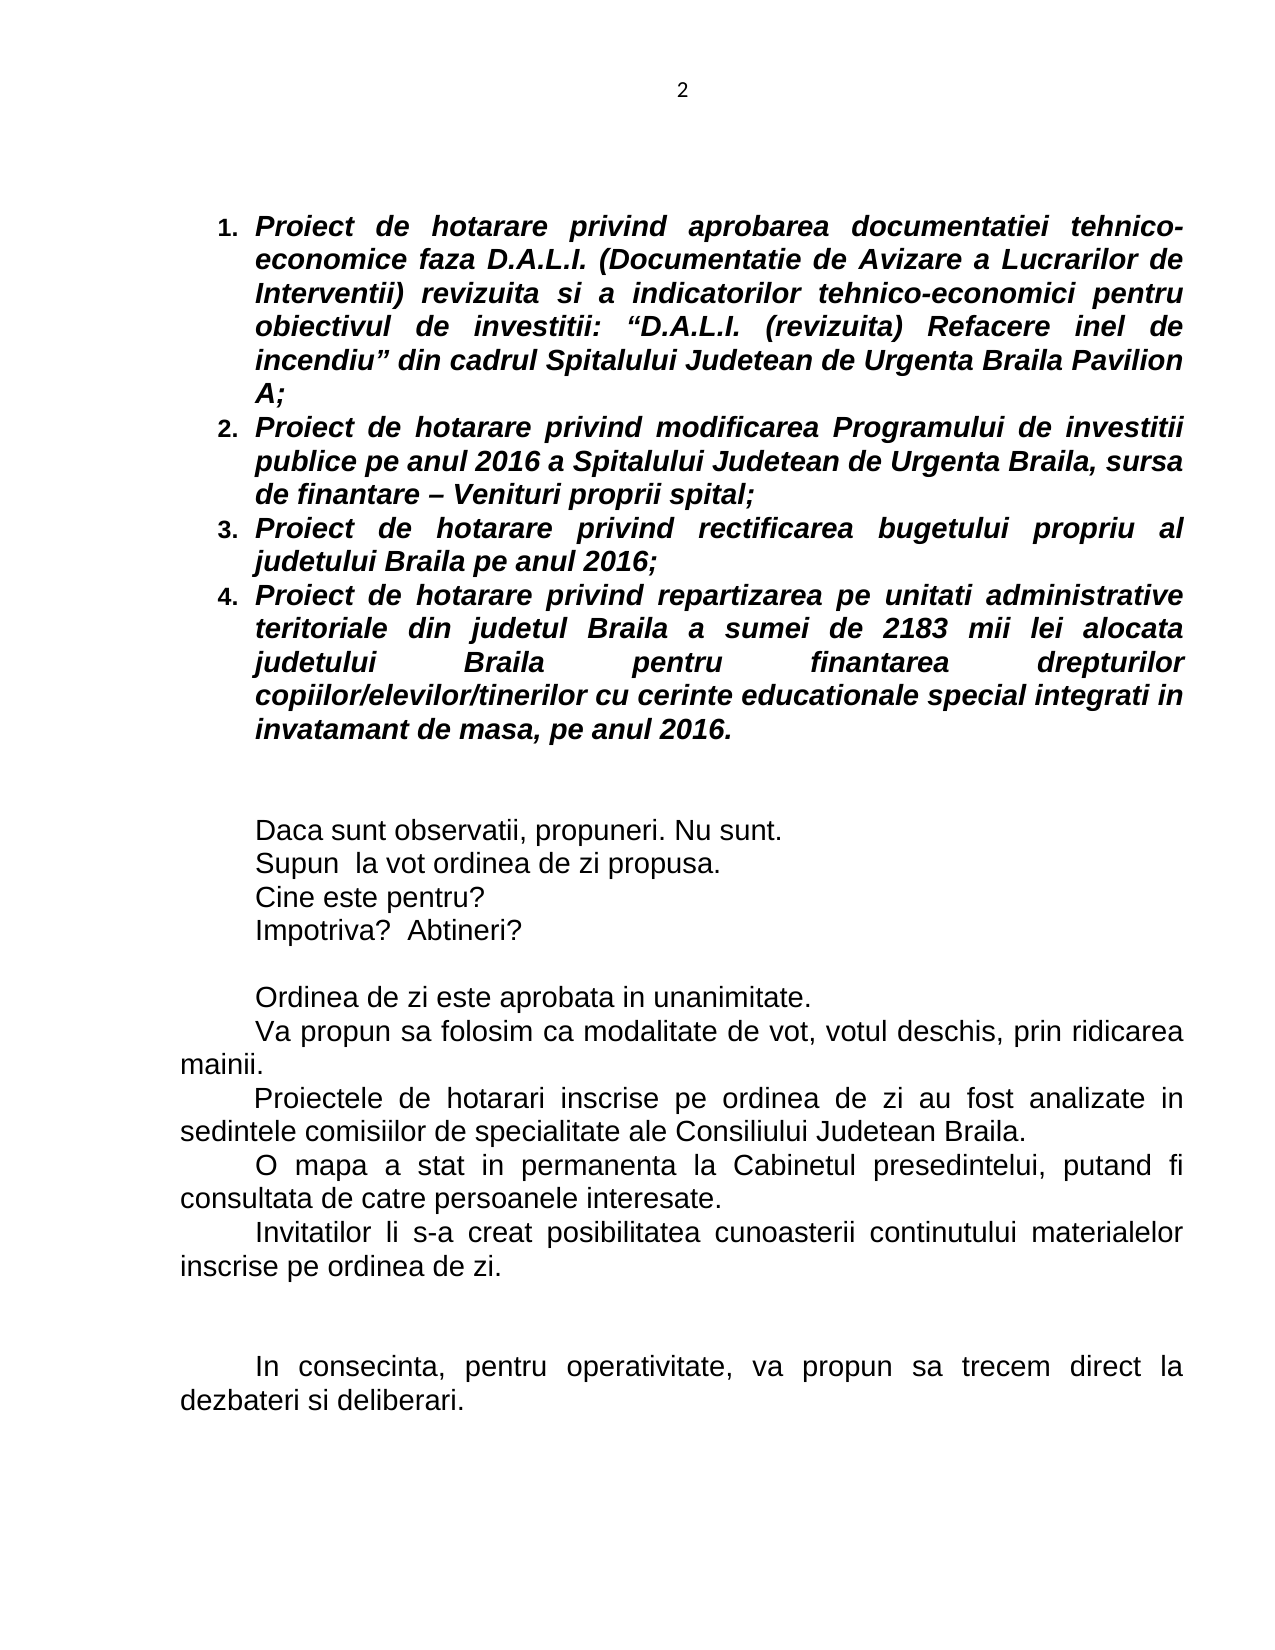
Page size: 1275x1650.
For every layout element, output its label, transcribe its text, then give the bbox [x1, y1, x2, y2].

text Cine este pentru? [180, 879, 1185, 913]
list Proiect de hotarare privind rectificarea bugetului propriu al judetului Braila pe anul 2016; [217, 511, 1185, 578]
text Daca sunt observatii, propuneri. Nu sunt. [180, 812, 1185, 846]
text Va propun sa folosim ca modalitate de vot, votul deschis, prin ridicarea mainii. [180, 1014, 1185, 1081]
text Impotriva? Abtineri? [180, 913, 1185, 947]
text O mapa a stat in permanenta la Cabinetul presedintelui, putand fi consultata de catre persoanele interesate. [180, 1148, 1185, 1215]
list Proiect de hotarare privind modificarea Programului de investitii publice pe anul 2016 a Spitalului Judetean de Urgenta Braila, sursa de finantare – Venituri proprii spital; [217, 410, 1185, 511]
text Invitatilor li s-a creat posibilitatea cunoasterii continutului materialelor inscrise pe ordinea de zi. [180, 1215, 1185, 1282]
text Proiectele de hotarari inscrise pe ordinea de zi au fost analizate in sedintele comisiilor de specialitate ale Consiliului Judetean Braila. [180, 1081, 1185, 1148]
text In consecinta, pentru operativitate, va propun sa trecem direct la dezbateri si deliberari. [180, 1349, 1185, 1416]
text Ordinea de zi este aprobata in unanimitate. [180, 980, 1185, 1014]
list Proiect de hotarare privind repartizarea pe unitati administrative teritoriale din judetul Braila a sumei de 2183 mii lei alocata judetului Braila pentru finantarea drepturilor copiilor/elevilor/tinerilor cu cerinte educationale special integrati in invatamant de masa, pe anul 2016. [217, 578, 1185, 745]
text Supun la vot ordinea de zi propusa. [180, 846, 1185, 879]
list Proiect de hotarare privind aprobarea documentatiei tehnico-economice faza D.A.L.I. (Documentatie de Avizare a Lucrarilor de Interventii) revizuita si a indicatorilor tehnico-economici pentru obiectivul de investitii: “D.A.L.I. (revizuita) Refacere inel de incendiu” din cadrul Spitalului Judetean de Urgenta Braila Pavilion A; [217, 209, 1185, 410]
